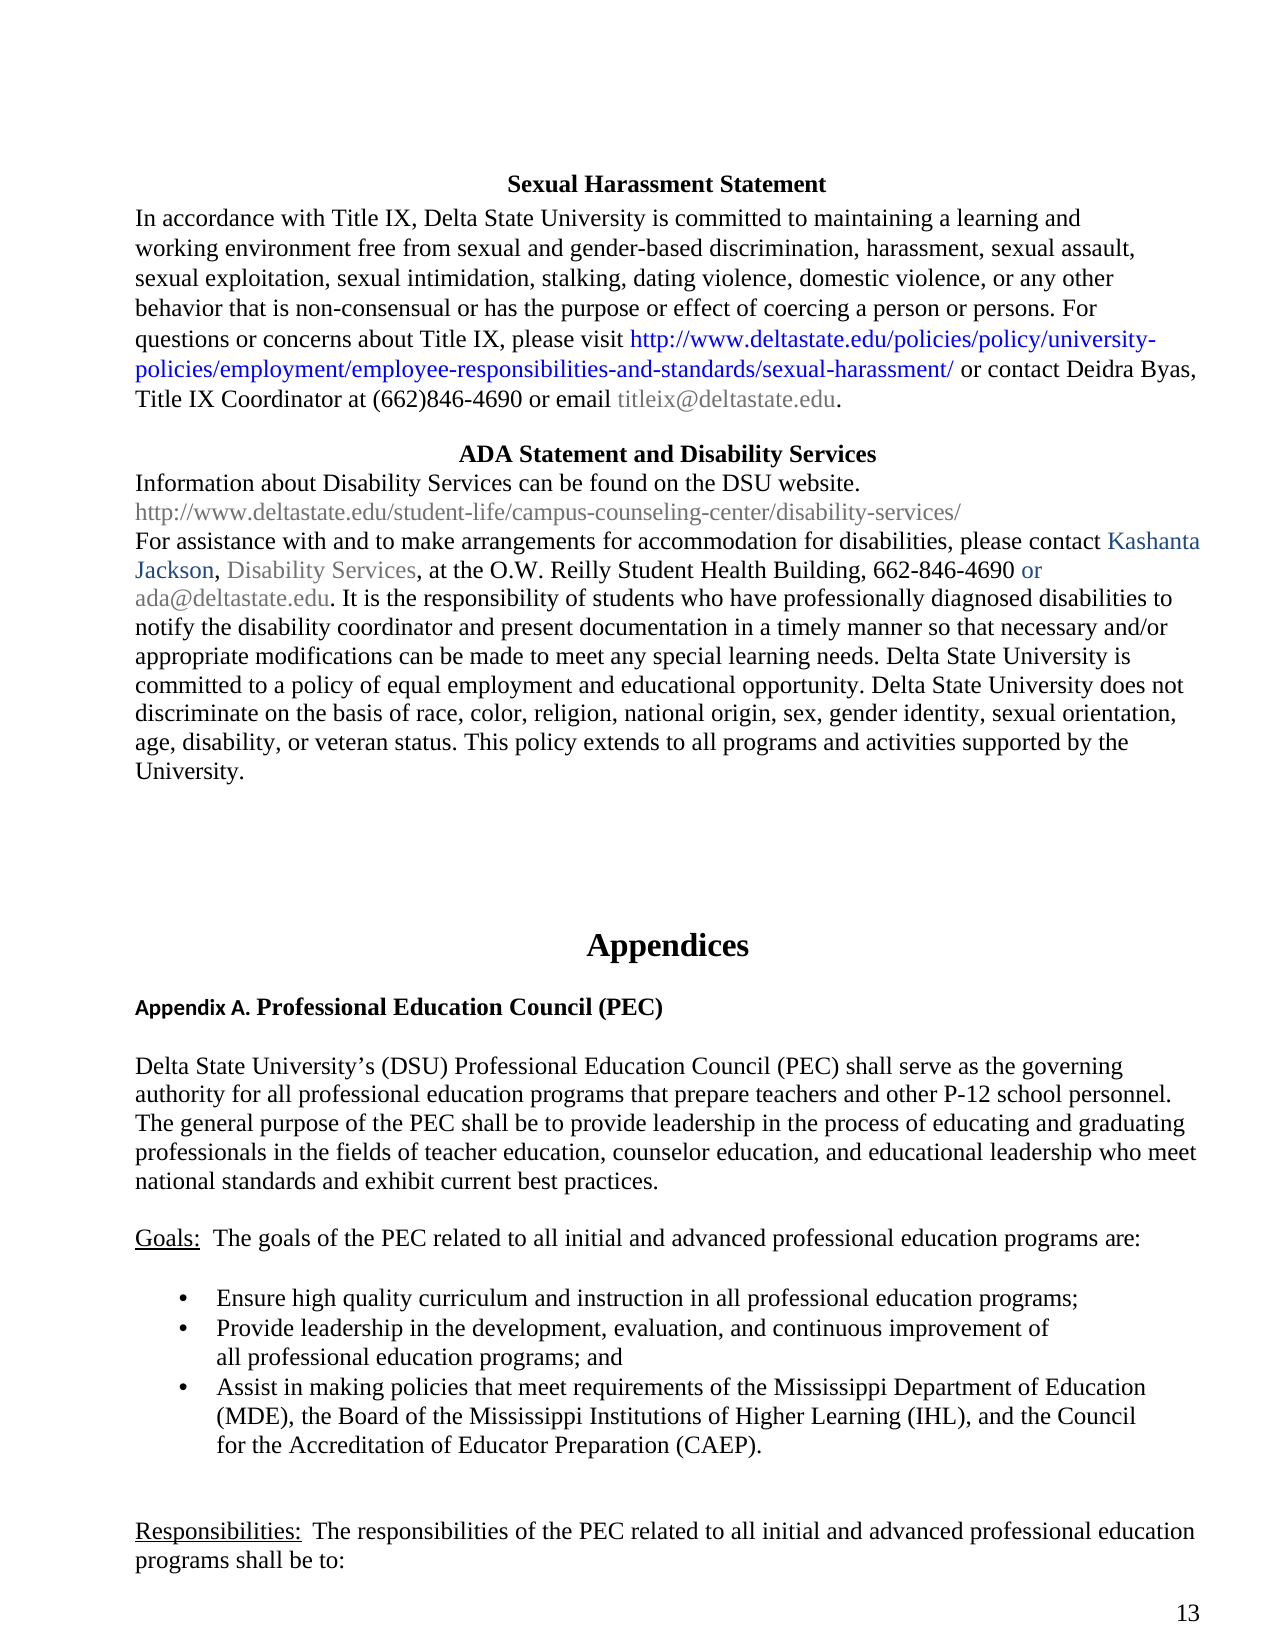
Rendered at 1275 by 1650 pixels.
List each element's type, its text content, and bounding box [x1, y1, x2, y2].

text Responsibilities: The responsibilities of the PEC related to all initial and advanced professional education programs shall be to: [135, 1516, 1275, 1573]
list Ensure high quality curriculum and instruction in all professional education programs; [179, 1282, 1275, 1311]
text Appendix A. Professional Education Council (PEC) [135, 992, 1275, 1021]
text Goals: The goals of the PEC related to all initial and advanced professional education programs are: [135, 1223, 1275, 1252]
text For assistance with and to make arrangements for accommodation for disabilities, please contact Kashanta Jackson, Disability Services, at the O.W. Reilly Student Health Building, 662-846-4690 or ada@deltastate.edu. It is the responsibility of students who have professionally diagnosed disabilities to notify the disability coordinator and present documentation in a timely manner so that necessary and/or appropriate modifications can be made to meet any special learning needs. Delta State University is committed to a policy of equal employment and educational opportunity. Delta State University does not discriminate on the basis of race, color, religion, national origin, sex, gender identity, sexual orientation, age, disability, or veteran status. This policy extends to all programs and activities supported by the University. [135, 526, 1216, 785]
text ADA Statement and Disability Services Information about Disability Services can be found on the DSU website. http://www.deltastate.edu/student-life/campus-counseling-center/disability-services/ [135, 439, 978, 526]
text behavior that is non-consensual or has the purpose or effect of coercing a person or persons. For questions or concerns about Title IX, please visit http://www.deltastate.edu/policies/policy/university- policies/employment/employee-responsibilities-and-standards/sexual-harassment/ or contact Deidra Byas, Title IX Coordinator at (662)846-4690 or email titleix@deltastate.edu. [135, 293, 1197, 413]
text In accordance with Title IX, Delta State University is committed to maintaining a learning and working environment free from sexual and gender-based discrimination, harassment, sexual assault, sexual exploitation, sexual intimidation, stalking, dating violence, domestic violence, or any other [135, 203, 1160, 292]
subtitle Appendices [212, 926, 1124, 964]
text Delta State University’s (DSU) Professional Education Council (PEC) shall serve as the governing authority for all professional education programs that prepare teachers and other P-12 school personnel. The general purpose of the PEC shall be to provide leadership in the process of educating and graduating professionals in the fields of teacher education, counselor education, and educational leadership who meet national standards and exhibit current best practices. [135, 1051, 1198, 1194]
subtitle Sexual Harassment Statement [507, 169, 1275, 197]
list Provide leadership in the development, evaluation, and continuous improvement of all professional education programs; and [179, 1313, 1079, 1370]
list Assist in making policies that meet requirements of the Mississippi Department of Education (MDE), the Board of the Mississippi Institutions of Higher Learning (IHL), and the Council for the Accreditation of Educator Preparation (CAEP). [179, 1372, 1171, 1458]
